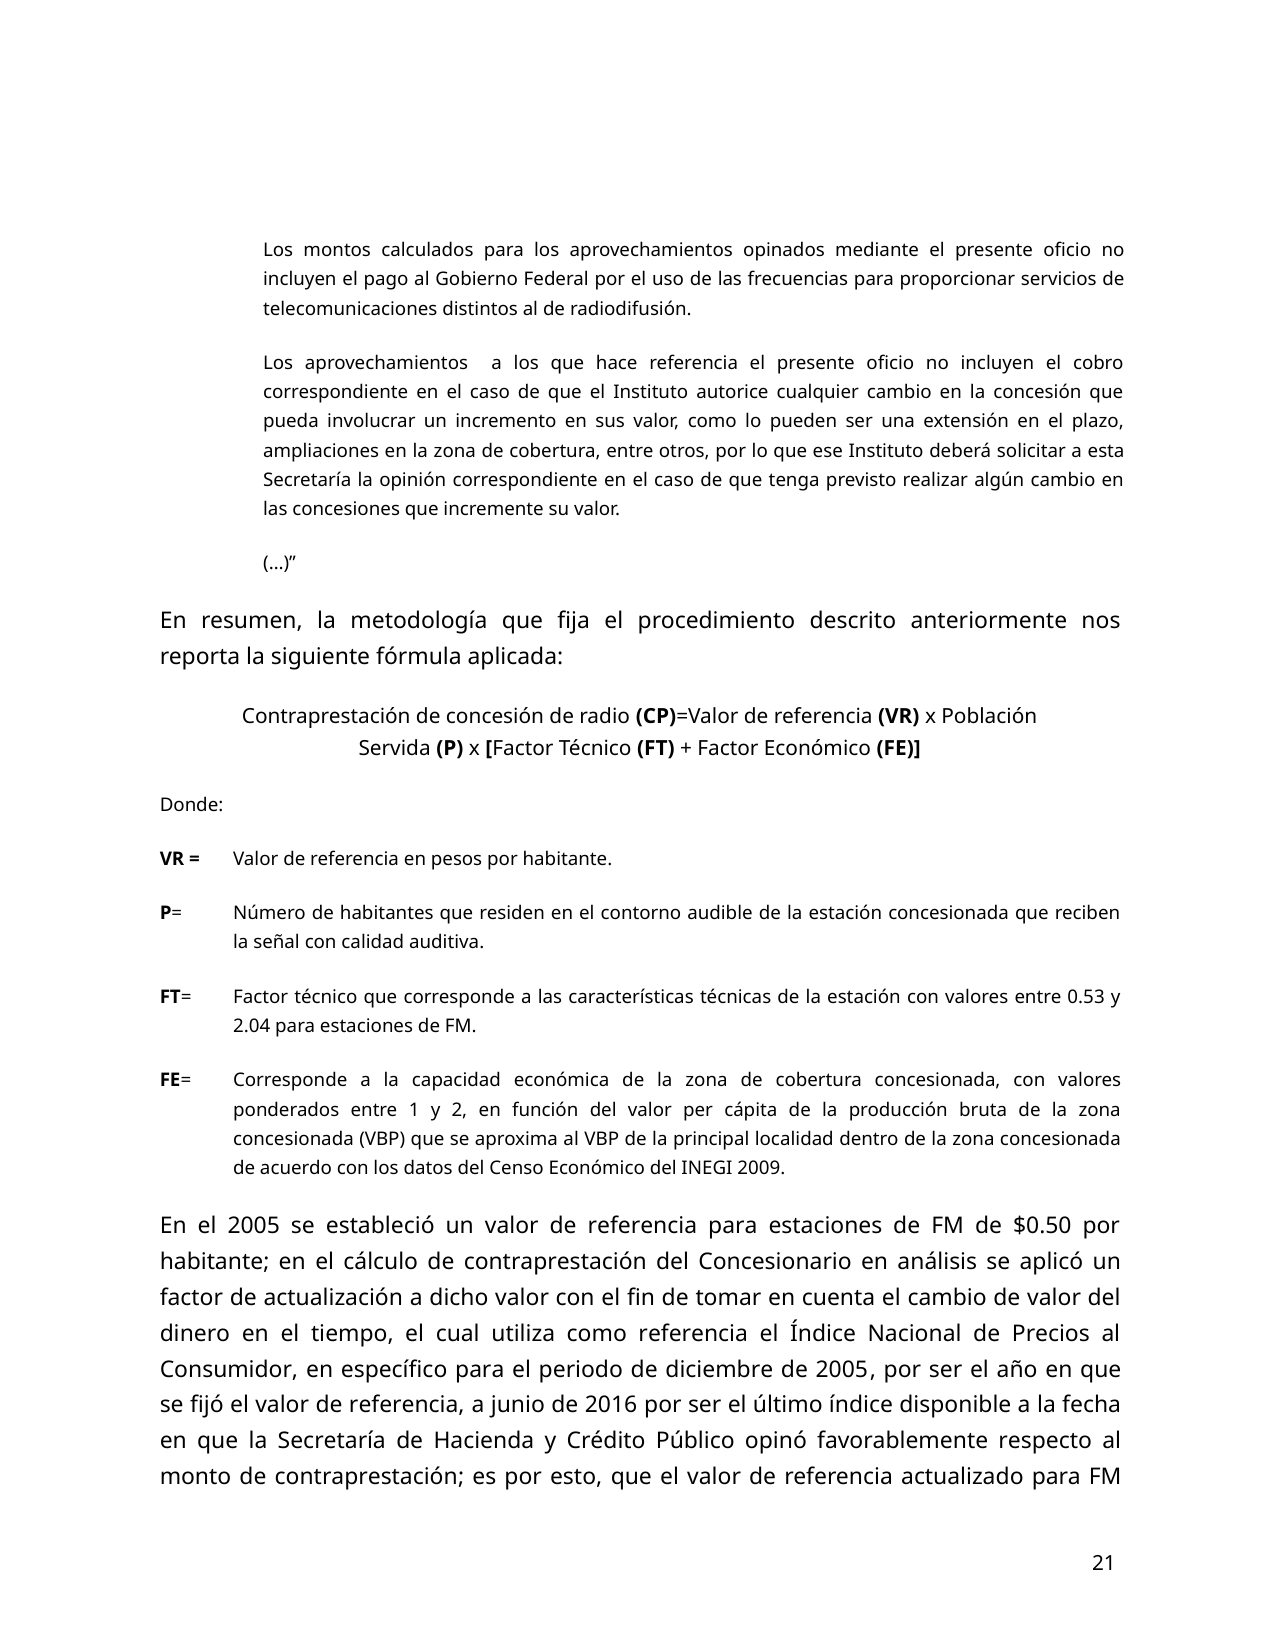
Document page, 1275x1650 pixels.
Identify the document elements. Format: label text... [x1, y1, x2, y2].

text Los montos calculados para los aprovechamientos opinados mediante el presente oficio no incluyen el pago al Gobierno Federal por el uso de las frecuencias para proporcionar servicios de telecomunicaciones distintos al de radiodifusión. [263, 236, 1125, 320]
text Donde: [159, 791, 1122, 817]
text Contraprestación de concesión de radio (CP)=Valor de referencia (VR) x Población Servida (P) x [Factor Técnico (FT) + Factor Económico (FE)] [204, 701, 1075, 762]
text FE= Corresponde a la capacidad económica de la zona de cobertura concesionada, con valores ponderados entre 1 y 2, en función del valor per cápita de la producción bruta de la zona concesionada (VBP) que se aproxima al VBP de la principal localidad dentro de la zona concesionada de acuerdo con los datos del Censo Económico del INEGI 2009. [159, 1067, 1122, 1180]
text FT= Factor técnico que corresponde a las características técnicas de la estación con valores entre 0.53 y 2.04 para estaciones de FM. [159, 983, 1122, 1038]
text Los aprovechamientos a los que hace referencia el presente oficio no incluyen el cobro correspondiente en el caso de que el Instituto autorice cualquier cambio en la concesión que pueda involucrar un incremento en sus valor, como lo pueden ser una extensión en el plazo, ampliaciones en la zona de cobertura, entre otros, por lo que ese Instituto deberá solicitar a esta Secretaría la opinión correspondiente en el caso de que tenga previsto realizar algún cambio en las concesiones que incremente su valor. [263, 349, 1125, 521]
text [159, 1209, 1122, 1492]
text (…)” [263, 550, 1125, 575]
text VR = Valor de referencia en pesos por habitante. [159, 845, 1122, 871]
text P= Número de habitantes que residen en el contorno audible de la estación concesionada que reciben la señal con calidad auditiva. [159, 899, 1122, 954]
text En resumen, la metodología que fija el procedimiento descrito anteriormente nos reporta la siguiente fórmula aplicada: [159, 604, 1122, 671]
